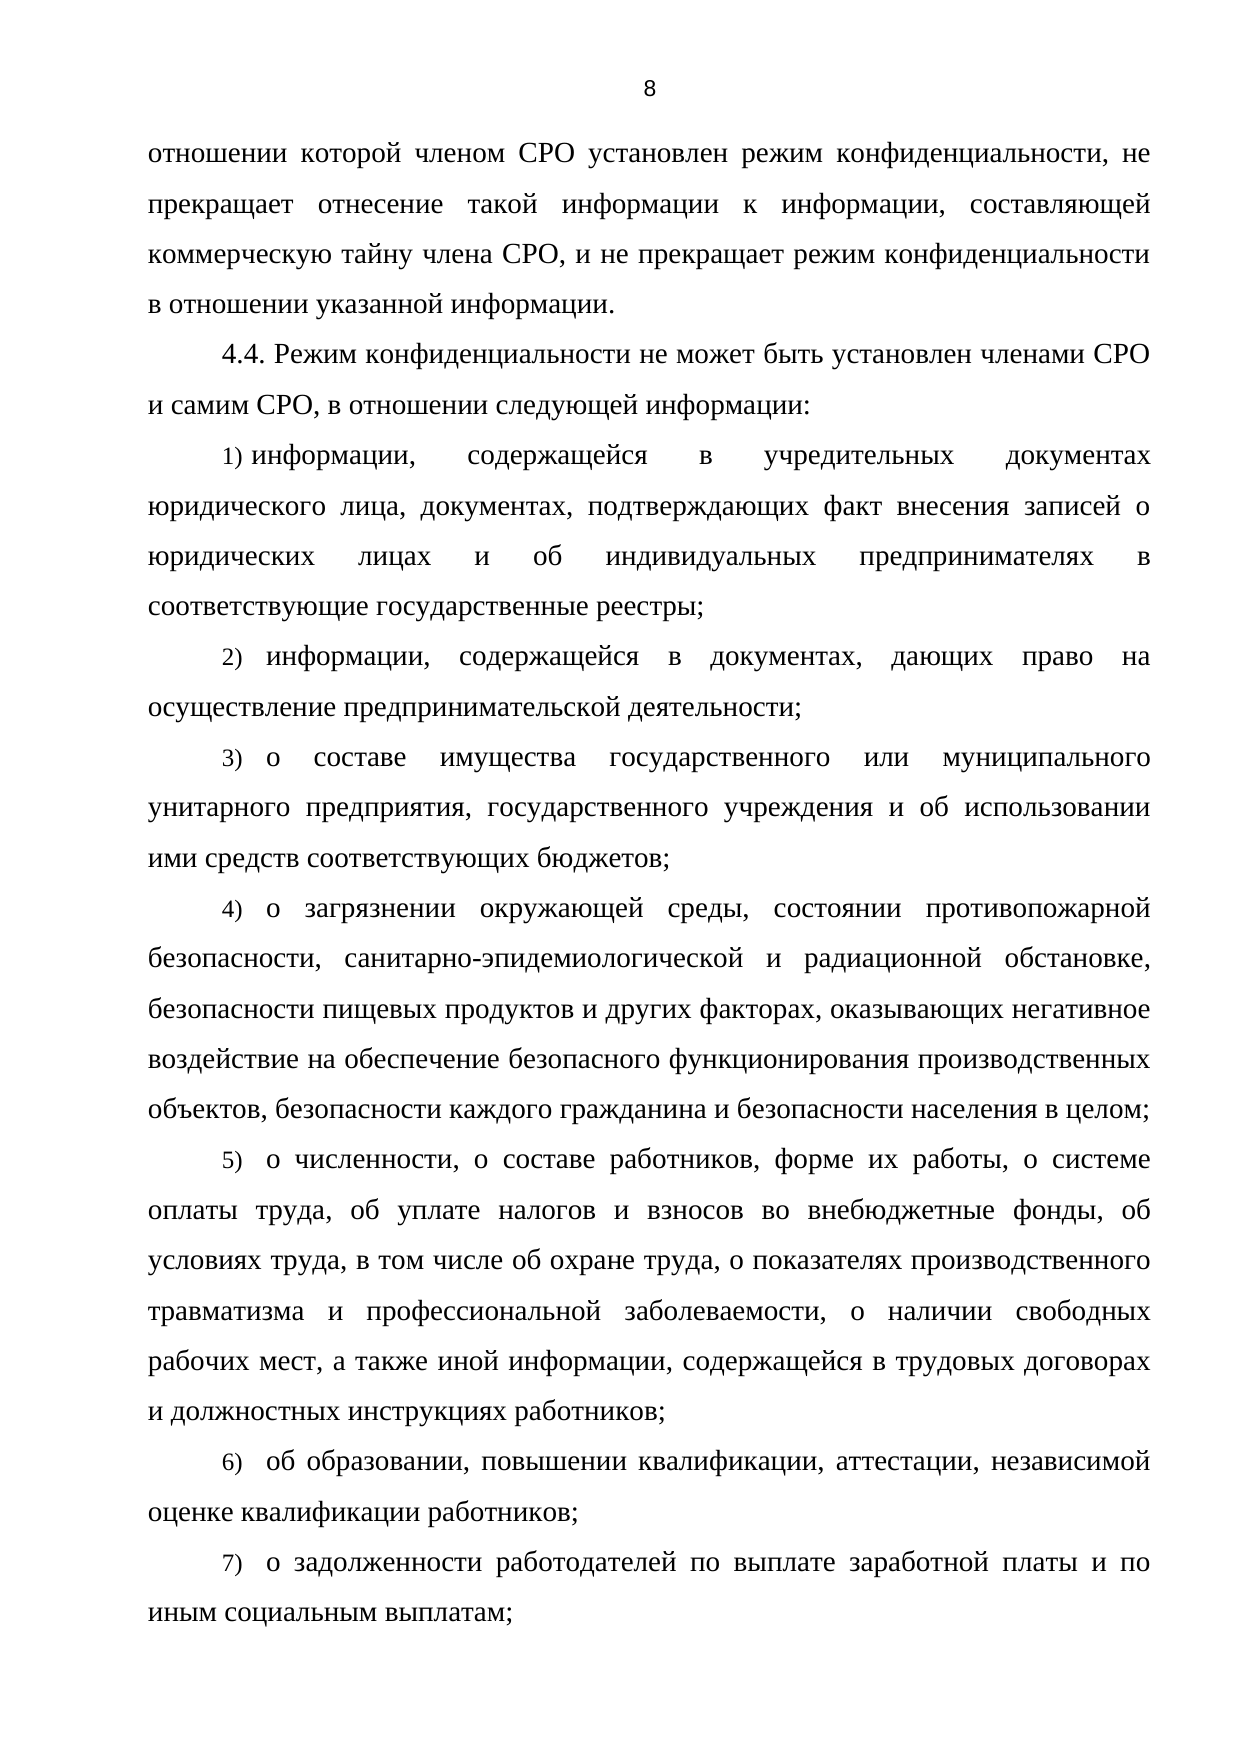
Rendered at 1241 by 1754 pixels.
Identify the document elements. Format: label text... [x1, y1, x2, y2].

list информации, содержащейся в документах, дающих право на осуществление предпринимательской деятельности; [148, 638, 1152, 722]
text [148, 135, 1152, 320]
list о составе имущества государственного или муниципального унитарного предприятия, государственного учреждения и об использовании ими средств соответствующих бюджетов; [148, 739, 1152, 873]
text 4.4. Режим конфиденциальности не может быть установлен членами СРО и самим СРО, в отношении следующей информации: [148, 337, 1152, 421]
list об образовании, повышении квалификации, аттестации, независимой оценке квалификации работников; [148, 1443, 1152, 1527]
list о численности, о составе работников, форме их работы, о системе оплаты труда, об уплате налогов и взносов во внебюджетные фонды, об условиях труда, в том числе об охране труда, о показателях производственного травматизма и профессиональной заболеваемости, о наличии свободных рабочих мест, а также иной информации, содержащейся в трудовых договорах и должностных инструкциях работников; [148, 1142, 1152, 1427]
list о загрязнении окружающей среды, состоянии противопожарной безопасности, санитарно-эпидемиологической и радиационной обстановке, безопасности пищевых продуктов и других факторах, оказывающих негативное воздействие на обеспечение безопасного функционирования производственных объектов, безопасности каждого гражданина и безопасности населения в целом; [148, 890, 1152, 1125]
list информации, содержащейся в учредительных документах юридического лица, документах, подтверждающих факт внесения записей о юридических лицах и об индивидуальных предпринимателях в соответствующие государственные реестры; [148, 437, 1152, 622]
list о задолженности работодателей по выплате заработной платы и по иным социальным выплатам; [148, 1544, 1152, 1628]
